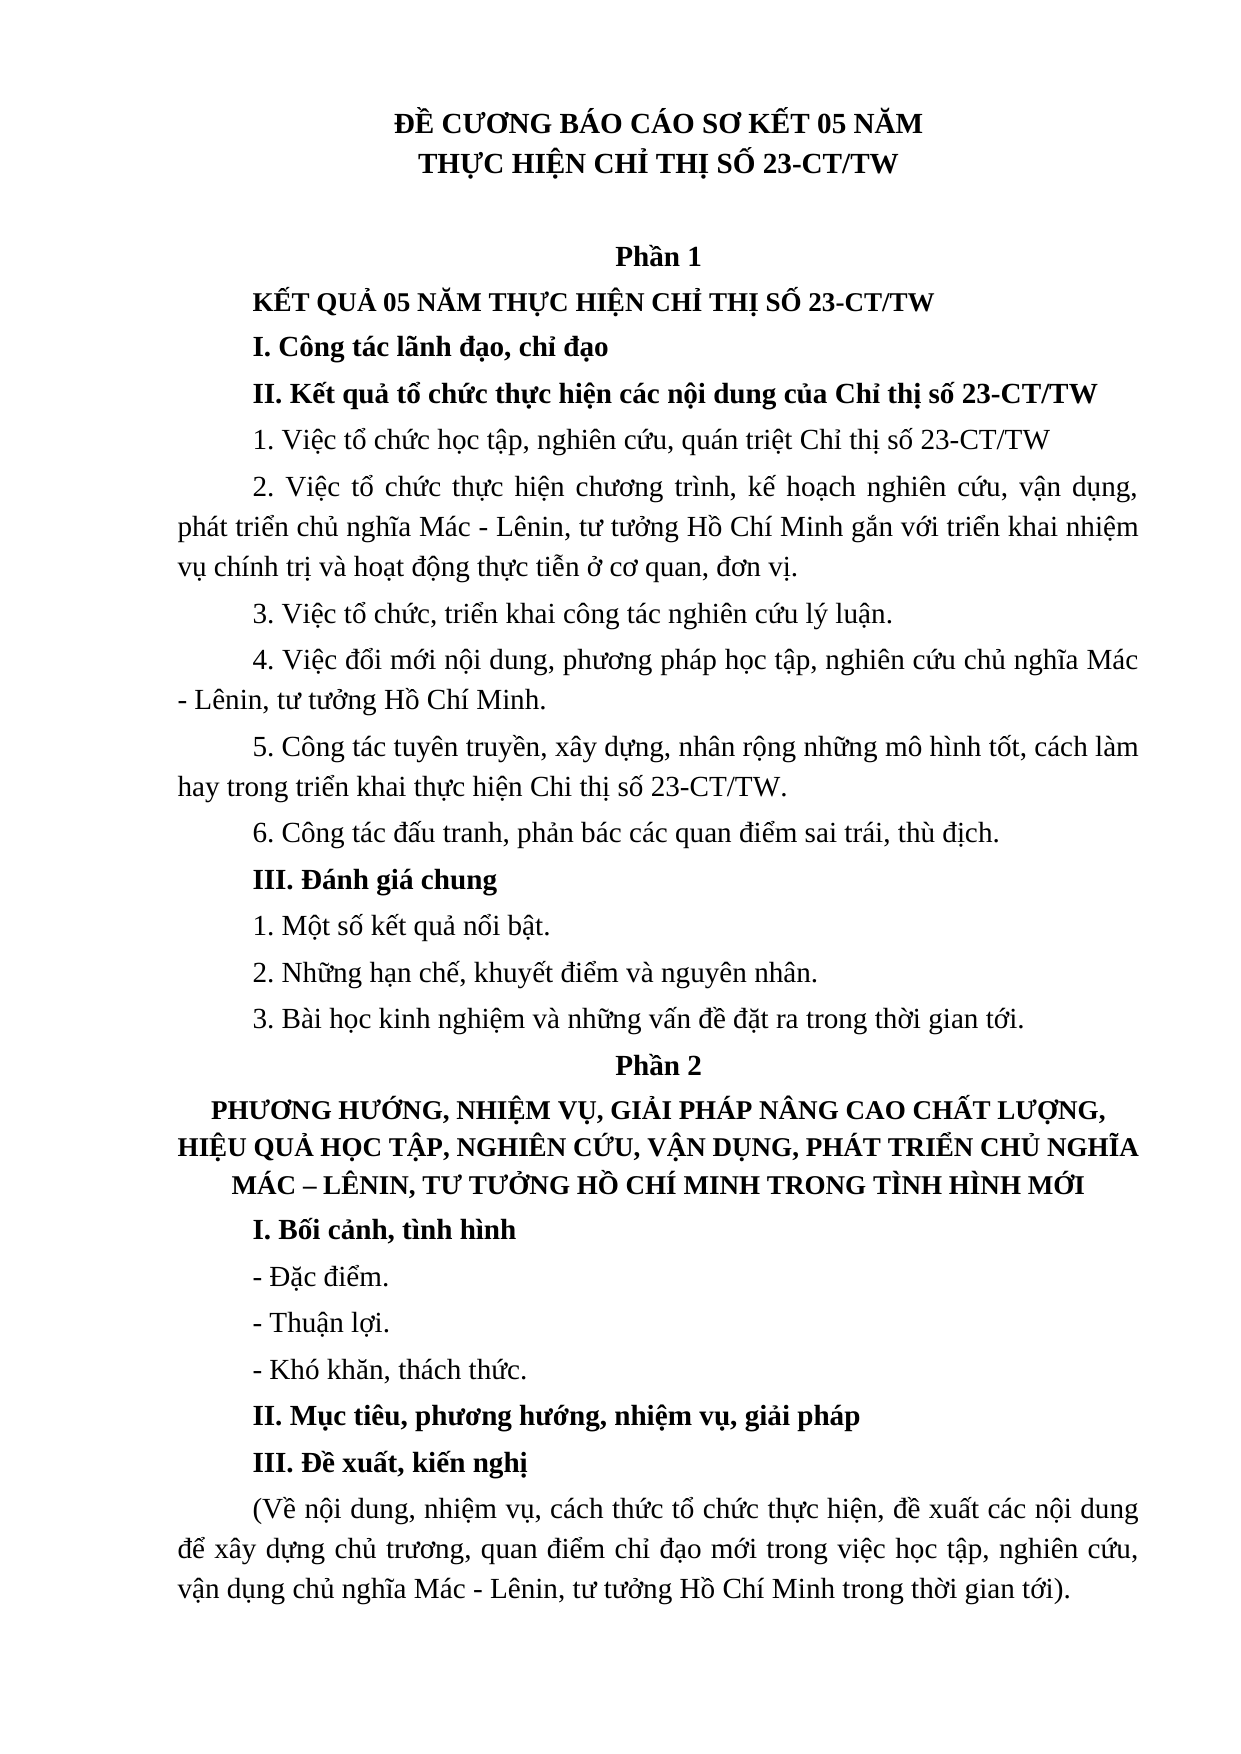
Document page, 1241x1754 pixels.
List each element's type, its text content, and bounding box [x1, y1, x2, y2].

text III. Đề xuất, kiến nghị [177, 1445, 1140, 1478]
text 1. Một số kết quả nổi bật. [177, 908, 1140, 942]
text KẾT QUẢ 05 NĂM THỰC HIỆN CHỈ THỊ SỐ 23-CT/TW [177, 286, 1140, 317]
text Phần 1 [177, 239, 1140, 273]
text 1. Việc tổ chức học tập, nghiên cứu, quán triệt Chỉ thị số 23-CT/TW [177, 422, 1140, 456]
text 2. Việc tổ chức thực hiện chương trình, kế hoạch nghiên cứu, vận dụng, phát triển chủ nghĩa Mác - Lênin, tư tưởng Hồ Chí Minh gắn với triển khai nhiệm vụ chính trị và hoạt động thực tiễn ở cơ quan, đơn vị. [177, 469, 1140, 583]
text - Khó khăn, thách thức. [177, 1352, 1140, 1385]
text 2. Những hạn chế, khuyết điểm và nguyên nhân. [177, 955, 1140, 988]
text 6. Công tác đấu tranh, phản bác các quan điểm sai trái, thù địch. [177, 816, 1140, 849]
text III. Đánh giá chung [177, 862, 1140, 896]
text I. Công tác lãnh đạo, chỉ đạo [177, 329, 1140, 363]
text Phần 2 [177, 1048, 1140, 1081]
text I. Bối cảnh, tình hình [177, 1212, 1140, 1246]
text 5. Công tác tuyên truyền, xây dựng, nhân rộng những mô hình tốt, cách làm hay trong triển khai thực hiện Chi thị số 23-CT/TW. [177, 729, 1140, 803]
text 3. Việc tổ chức, triển khai công tác nghiên cứu lý luận. [177, 596, 1140, 629]
text THỰC HIỆN CHỈ THỊ SỐ 23-CT/TW [177, 147, 1140, 180]
text 3. Bài học kinh nghiệm và những vấn đề đặt ra trong thời gian tới. [177, 1001, 1140, 1035]
text 4. Việc đổi mới nội dung, phương pháp học tập, nghiên cứu chủ nghĩa Mác - Lênin, tư tưởng Hồ Chí Minh. [177, 642, 1140, 716]
text ĐỀ CƯƠNG BÁO CÁO SƠ KẾT 05 NĂM [177, 106, 1140, 140]
text (Về nội dung, nhiệm vụ, cách thức tổ chức thực hiện, đề xuất các nội dung để xây dựng chủ trương, quan điểm chỉ đạo mới trong việc học tập, nghiên cứu, vận dụng chủ nghĩa Mác - Lênin, tư tưởng Hồ Chí Minh trong thời gian tới). [177, 1491, 1140, 1605]
text II. Mục tiêu, phương hướng, nhiệm vụ, giải pháp [177, 1398, 1140, 1432]
text - Thuận lợi. [177, 1305, 1140, 1339]
text II. Kết quả tổ chức thực hiện các nội dung của Chỉ thị số 23-CT/TW [177, 376, 1140, 409]
text - Đặc điểm. [177, 1259, 1140, 1292]
text PHƯƠNG HƯỚNG, NHIỆM VỤ, GIẢI PHÁP NÂNG CAO CHẤT LƯỢNG, HIỆU QUẢ HỌC TẬP, NGHIÊN CỨU, VẬN DỤNG, PHÁT TRIỂN CHỦ NGHĨA MÁC – LÊNIN, TƯ TƯỞNG HỒ CHÍ MINH TRONG TÌNH HÌNH MỚI [177, 1094, 1140, 1200]
